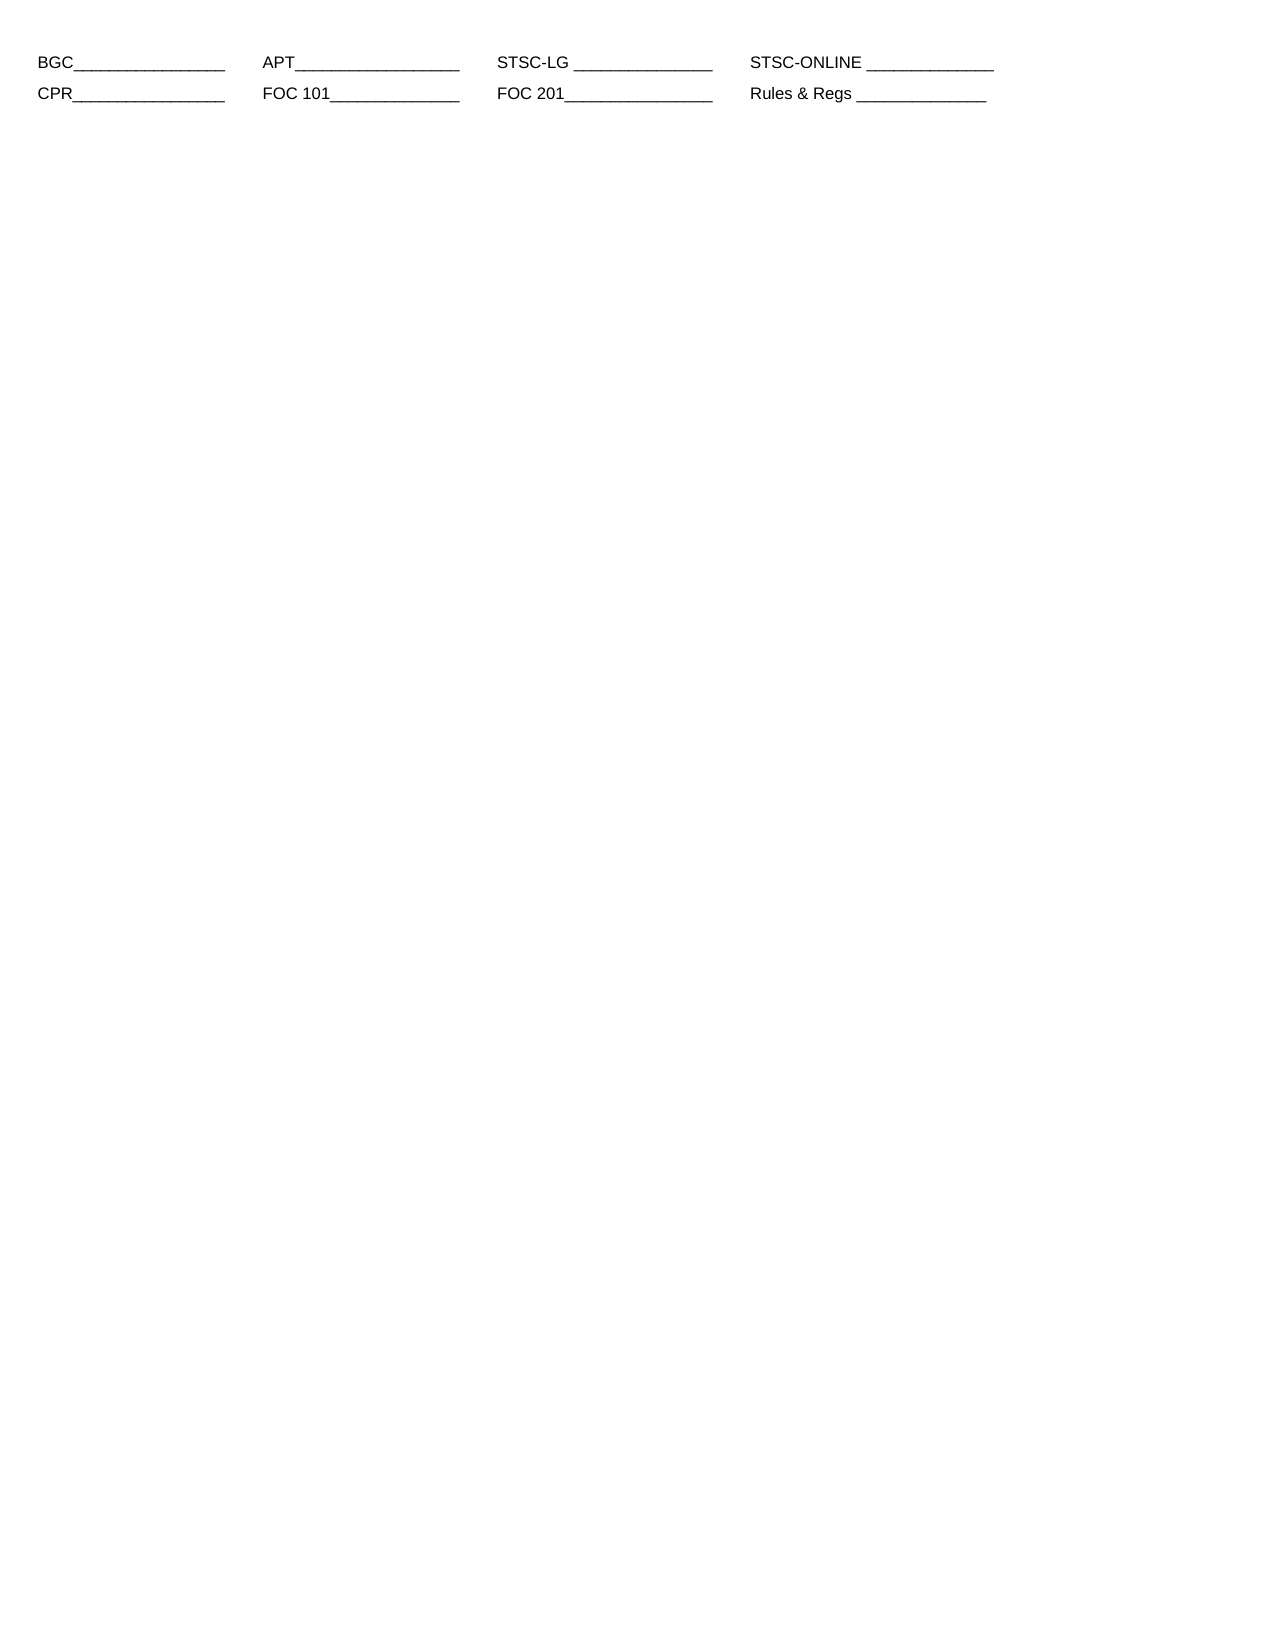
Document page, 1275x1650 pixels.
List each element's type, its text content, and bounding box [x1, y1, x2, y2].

text CPR FOC 101 FOC 201 Rules & Regs ______________ [37, 84, 1237, 103]
text STSC-LG STSC-ONLINE [37, 52, 1237, 72]
